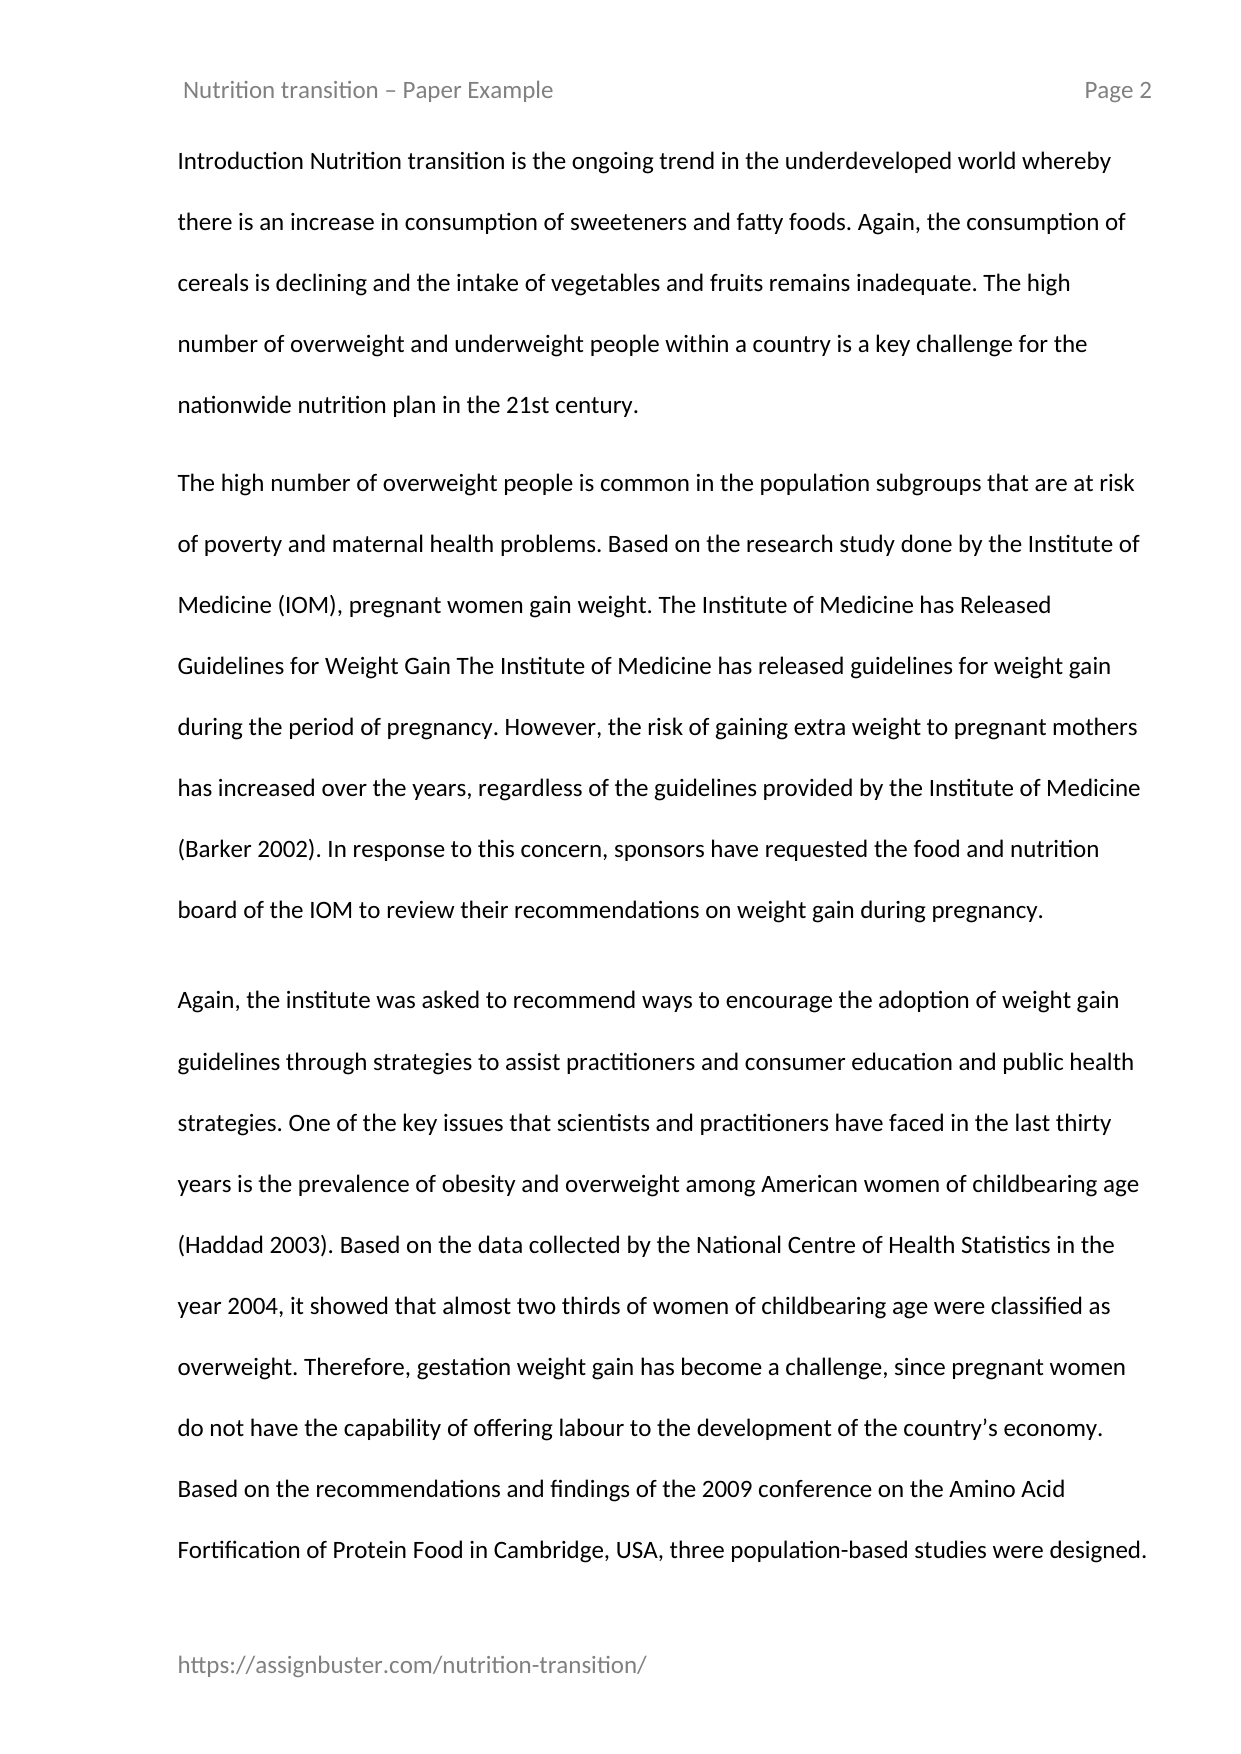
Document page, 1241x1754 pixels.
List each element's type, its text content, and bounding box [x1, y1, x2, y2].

text The high number of overweight people is common in the population subgroups that are at risk of poverty and maternal health problems. Based on the research study done by the Institute of Medicine (IOM), pregnant women gain weight. The Institute of Medicine has Released Guidelines for Weight Gain The Institute of Medicine has released guidelines for weight gain during the period of pregnancy. However, the risk of gaining extra weight to pregnant mothers has increased over the years, regardless of the guidelines provided by the Institute of Medicine (Barker 2002). In response to this concern, sponsors have requested the food and nutrition board of the IOM to review their recommendations on weight gain during pregnancy. [177, 467, 1152, 925]
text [177, 985, 1152, 1564]
text Introduction Nutrition transition is the ongoing trend in the underdeveloped world whereby there is an increase in consumption of sweeteners and fatty foods. Again, the consumption of cereals is declining and the intake of vegetables and fruits remains inadequate. The high number of overweight and underweight people within a country is a key challenge for the nationwide nutrition plan in the 21st century. [177, 145, 1152, 420]
